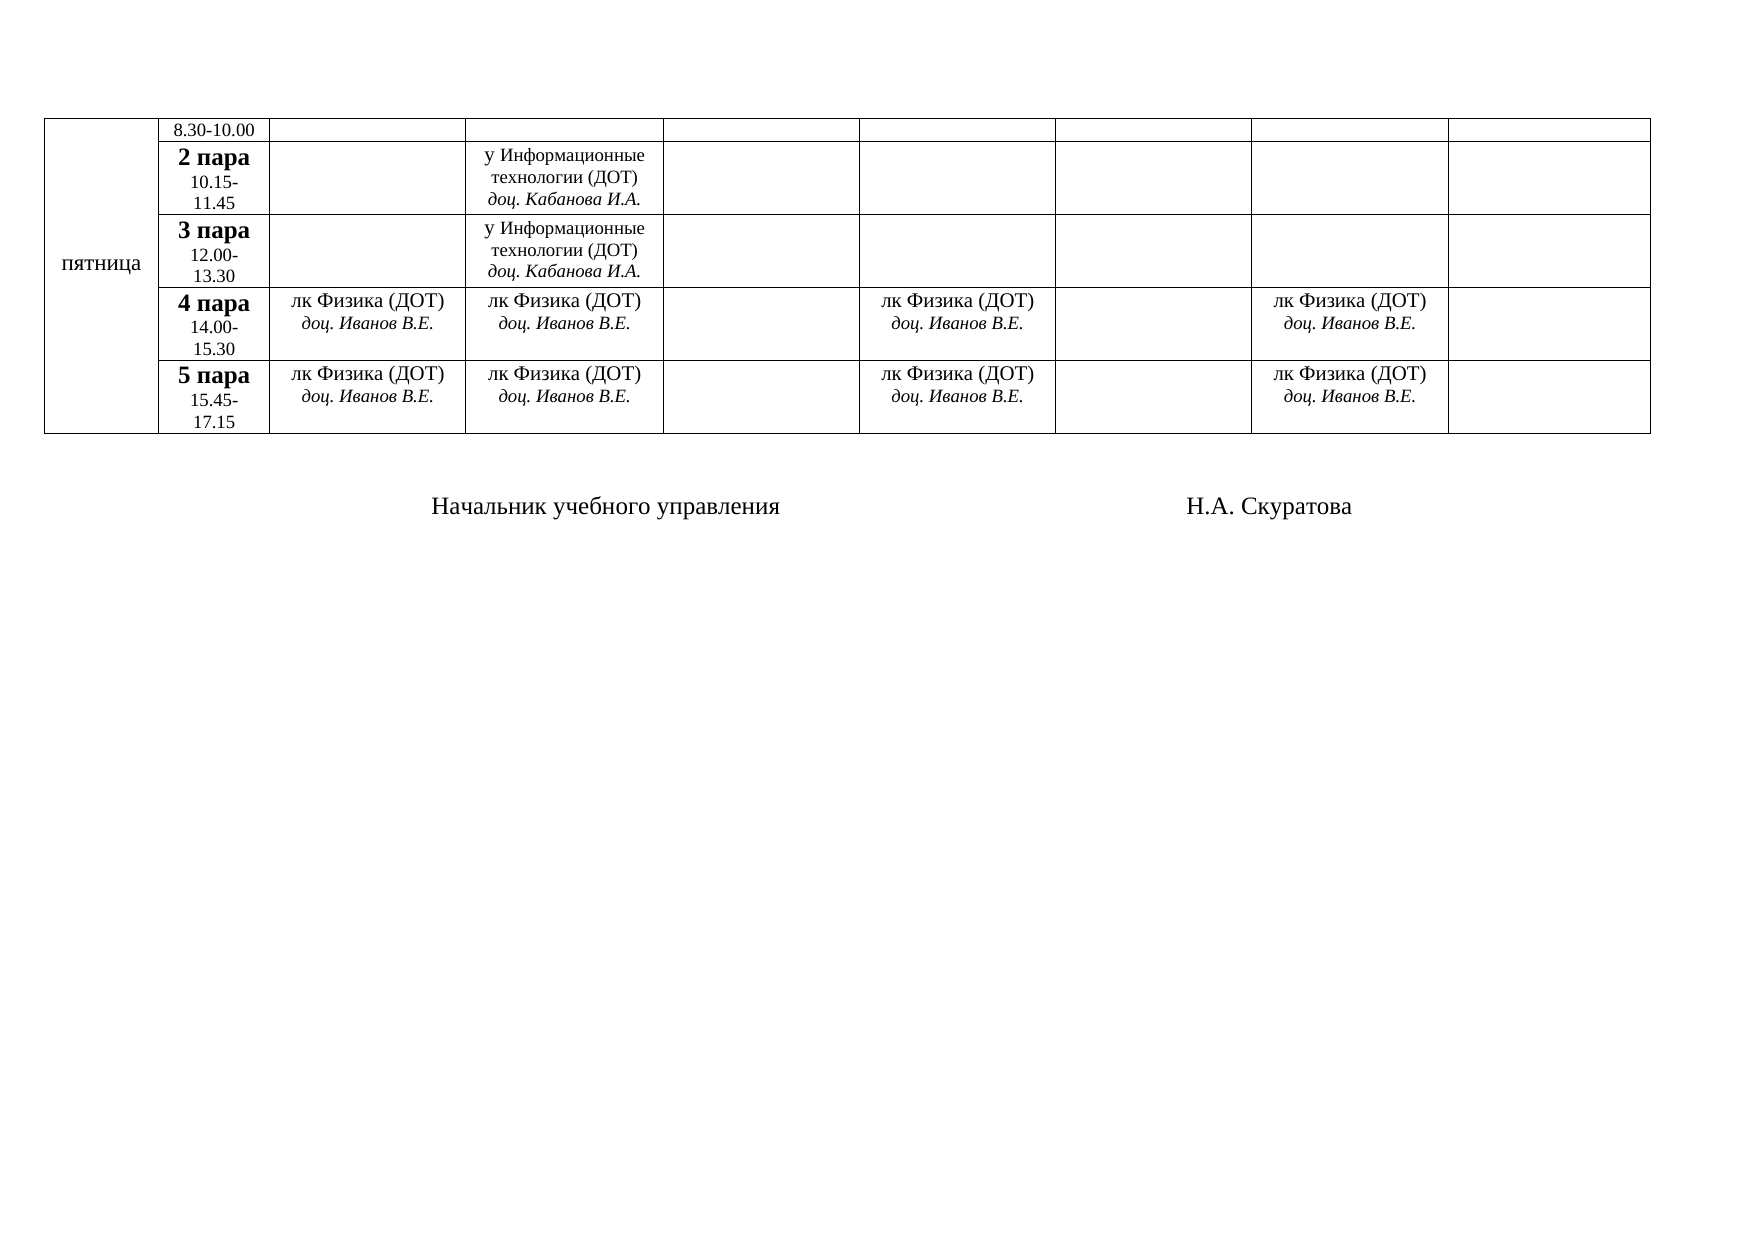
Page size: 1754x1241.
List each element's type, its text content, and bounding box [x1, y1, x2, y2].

table_cell [270, 142, 465, 214]
table_cell лк Физика (ДОТ) доц. Иванов В.Е. [466, 361, 663, 432]
table_cell лк Физика (ДОТ) доц. Иванов В.Е. [1252, 361, 1448, 432]
table_cell [664, 119, 859, 141]
table_cell [860, 215, 1055, 287]
table_cell лк Физика (ДОТ) доц. Иванов В.Е. [270, 361, 465, 432]
table_cell [1056, 119, 1251, 141]
table_cell 1 пара 8.30-10.00 [159, 119, 269, 141]
table_cell 5 пара 15.45-17.15 [159, 361, 269, 432]
table_cell у Информационные технологии (ДОТ) доц. Кабанова И.А. [466, 215, 663, 287]
table_cell [860, 142, 1055, 214]
table_cell [270, 215, 465, 287]
table_cell [1252, 215, 1448, 287]
table_cell [1252, 119, 1448, 141]
table_cell лк Физика (ДОТ) доц. Иванов В.Е. [860, 288, 1055, 359]
table_cell 2 пара 10.15-11.45 [159, 142, 269, 214]
table_cell [270, 119, 465, 141]
table_cell [1449, 142, 1650, 214]
table_cell [466, 119, 663, 141]
table_cell [1056, 288, 1251, 359]
table_cell [1449, 288, 1650, 359]
table_cell у Информационные технологии (ДОТ) доц. Кабанова И.А. [466, 142, 663, 214]
table_cell [1056, 361, 1251, 432]
table_cell [1056, 215, 1251, 287]
table_cell [1449, 119, 1650, 141]
table_cell [664, 142, 859, 214]
table_cell [1252, 142, 1448, 214]
table_cell лк Физика (ДОТ) доц. Иванов В.Е. [1252, 288, 1448, 359]
table_cell [664, 361, 859, 432]
table_cell 06.11.20 пятница [45, 119, 158, 432]
table_cell [860, 119, 1055, 141]
table_cell 4 пара 14.00-15.30 [159, 288, 269, 359]
table_cell лк Физика (ДОТ) доц. Иванов В.Е. [466, 288, 663, 359]
table_cell лк Физика (ДОТ) доц. Иванов В.Е. [860, 361, 1055, 432]
table_cell 3 пара 12.00-13.30 [159, 215, 269, 287]
table_cell [1056, 142, 1251, 214]
text Начальник учебного управления Н.А. Скуратова [89, 491, 1695, 520]
table_cell [664, 215, 859, 287]
table_cell [664, 288, 859, 359]
table_cell [1449, 361, 1650, 432]
table_cell [1449, 215, 1650, 287]
table_cell лк Физика (ДОТ) доц. Иванов В.Е. [270, 288, 465, 359]
